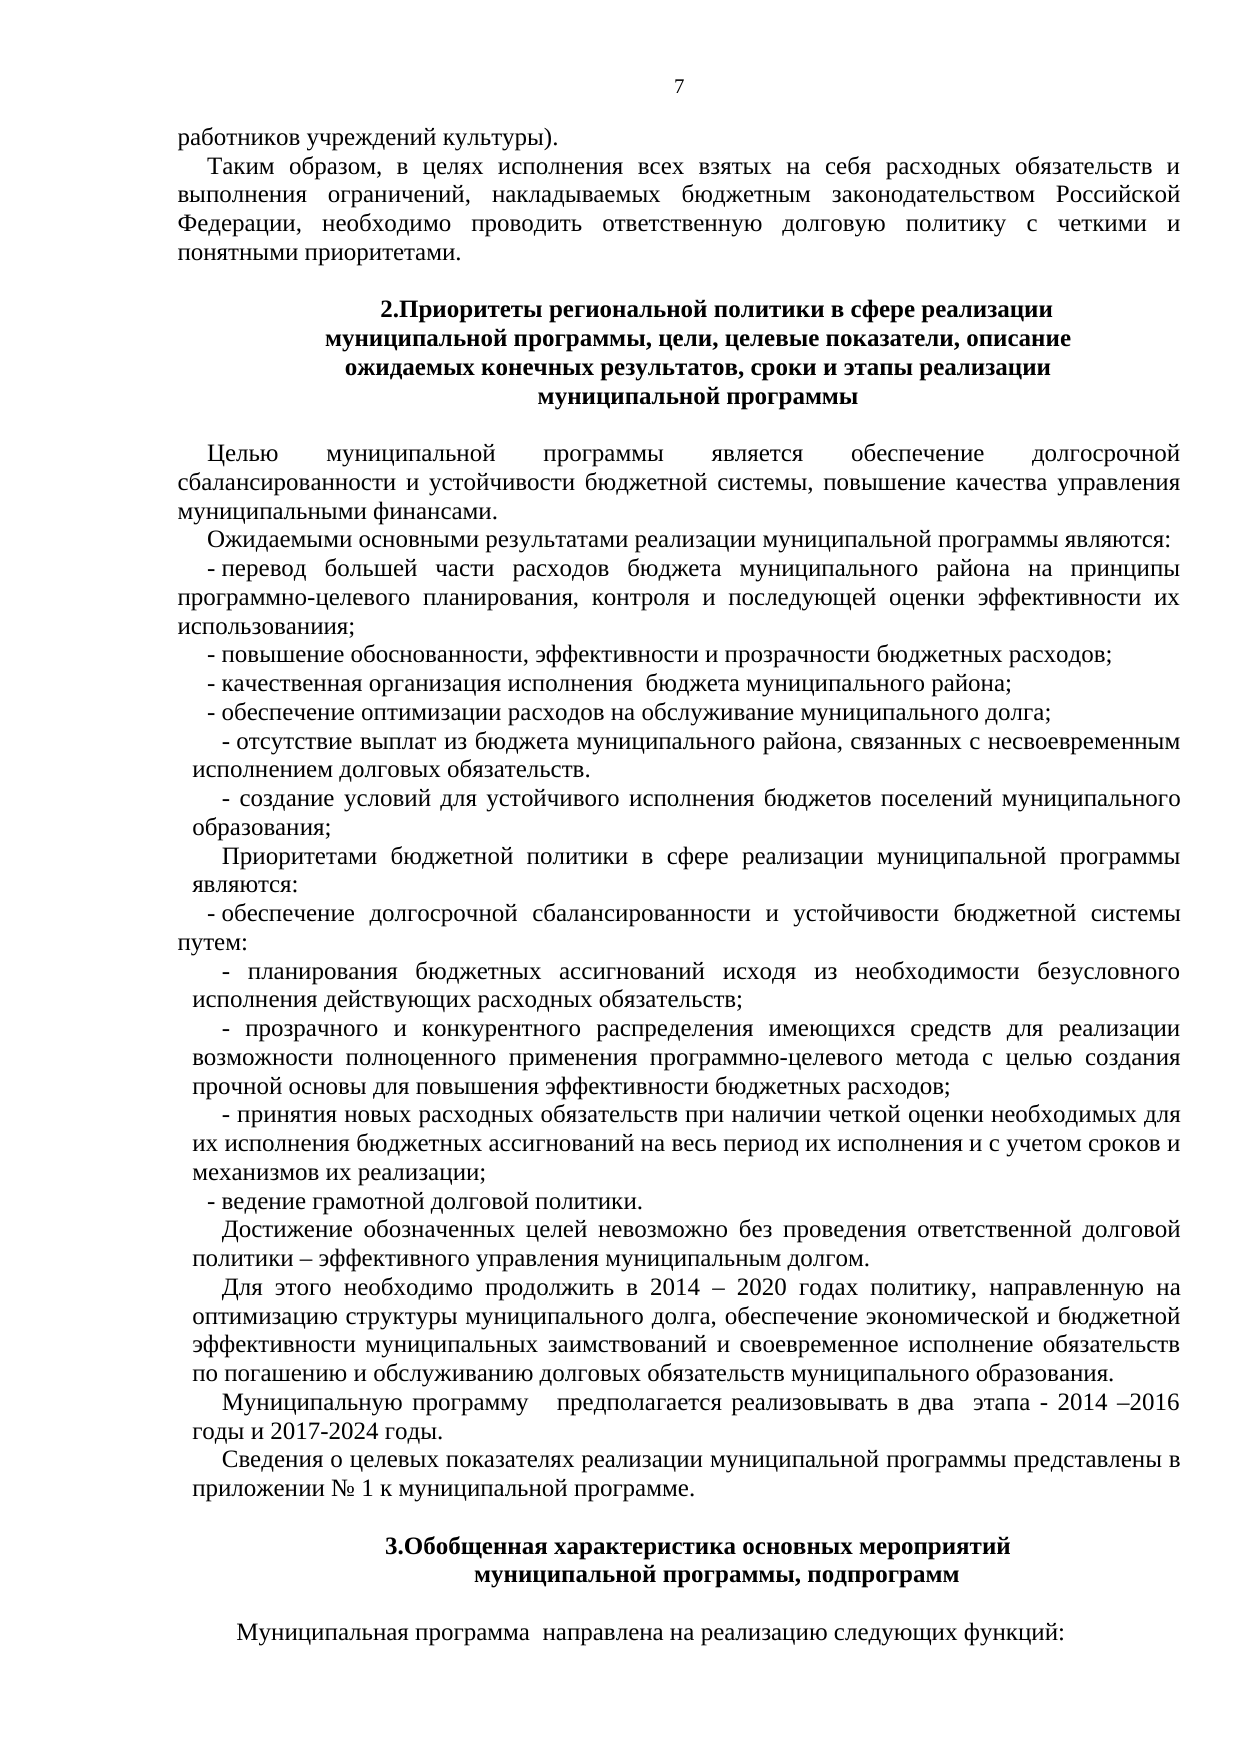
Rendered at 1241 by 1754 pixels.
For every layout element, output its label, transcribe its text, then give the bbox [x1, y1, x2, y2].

title - повышение обоснованности, эффективности и прозрачности бюджетных расходов; [177, 639, 1181, 668]
title Сведения о целевых показателях реализации муниципальной программы представлены в приложении № 1 к муниципальной программе. [192, 1444, 1181, 1502]
text - ведение грамотной долговой политики. [177, 1186, 1181, 1214]
text Целью муниципальной программы является обеспечение долгосрочной сбалансированности и устойчивости бюджетной системы, повышение качества управления муниципальными финансами. [177, 438, 1181, 524]
title Таким образом, в целях исполнения всех взятых на себя расходных обязательств и выполнения ограничений, накладываемых бюджетным законодательством Российской Федерации, необходимо проводить ответственную долговую политику с четкими и понятными приоритетами. [177, 151, 1181, 266]
text Муниципальную программу предполагается реализовывать в два этапа - 2014 –2016 годы и 2017-2024 годы. [192, 1387, 1181, 1444]
text - обеспечение долгосрочной сбалансированности и устойчивости бюджетной системы путем: [177, 898, 1181, 956]
text Муниципальная программа направлена на реализацию следующих функций: [192, 1617, 1181, 1646]
text - принятия новых расходных обязательств при наличии четкой оценки необходимых для их исполнения бюджетных ассигнований на весь период их исполнения и с учетом сроков и механизмов их реализации; [192, 1099, 1181, 1186]
text - отсутствие выплат из бюджета муниципального района, связанных с несвоевременным исполнением долговых обязательств. [192, 726, 1181, 783]
title - качественная организация исполнения бюджета муниципального района; [177, 668, 1181, 697]
text - планирования бюджетных ассигнований исходя из необходимости безусловного исполнения действующих расходных обязательств; [192, 956, 1181, 1013]
text - создание условий для устойчивого исполнения бюджетов поселений муниципального образования; [192, 783, 1181, 841]
text Приоритетами бюджетной политики в сфере реализации муниципальной программы являются: [192, 841, 1181, 898]
title Ожидаемыми основными результатами реализации муниципальной программы являются: [177, 524, 1181, 553]
title - перевод большей части расходов бюджета муниципального района на принципы программно-целевого планирования, контроля и последующей оценки эффективности их использованиия; [177, 553, 1181, 639]
title муниципальной программы [215, 381, 1181, 409]
title Для этого необходимо продолжить в 2014 – 2020 годах политику, направленную на оптимизацию структуры муниципального долга, обеспечение экономической и бюджетной эффективности муниципальных заимствований и своевременное исполнение обязательств по погашению и обслуживанию долговых обязательств муниципального образования. [192, 1272, 1181, 1387]
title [177, 122, 1181, 151]
title муниципальной программы, цели, целевые показатели, описание [215, 323, 1181, 352]
text - прозрачного и конкурентного распределения имеющихся средств для реализации возможности полноценного применения программно-целевого метода с целью создания прочной основы для повышения эффективности бюджетных расходов; [192, 1013, 1181, 1099]
title ожидаемых конечных результатов, сроки и этапы реализации [215, 352, 1181, 381]
title Достижение обозначенных целей невозможно без проведения ответственной долговой политики – эффективного управления муниципальным долгом. [192, 1214, 1181, 1272]
text муниципальной программы, подпрограмм [252, 1559, 1181, 1588]
title 2.Приоритеты региональной политики в сфере реализации [252, 294, 1181, 323]
text 3.Обобщенная характеристика основных мероприятий [215, 1531, 1181, 1559]
title - обеспечение оптимизации расходов на обслуживание муниципального долга; [177, 697, 1181, 726]
